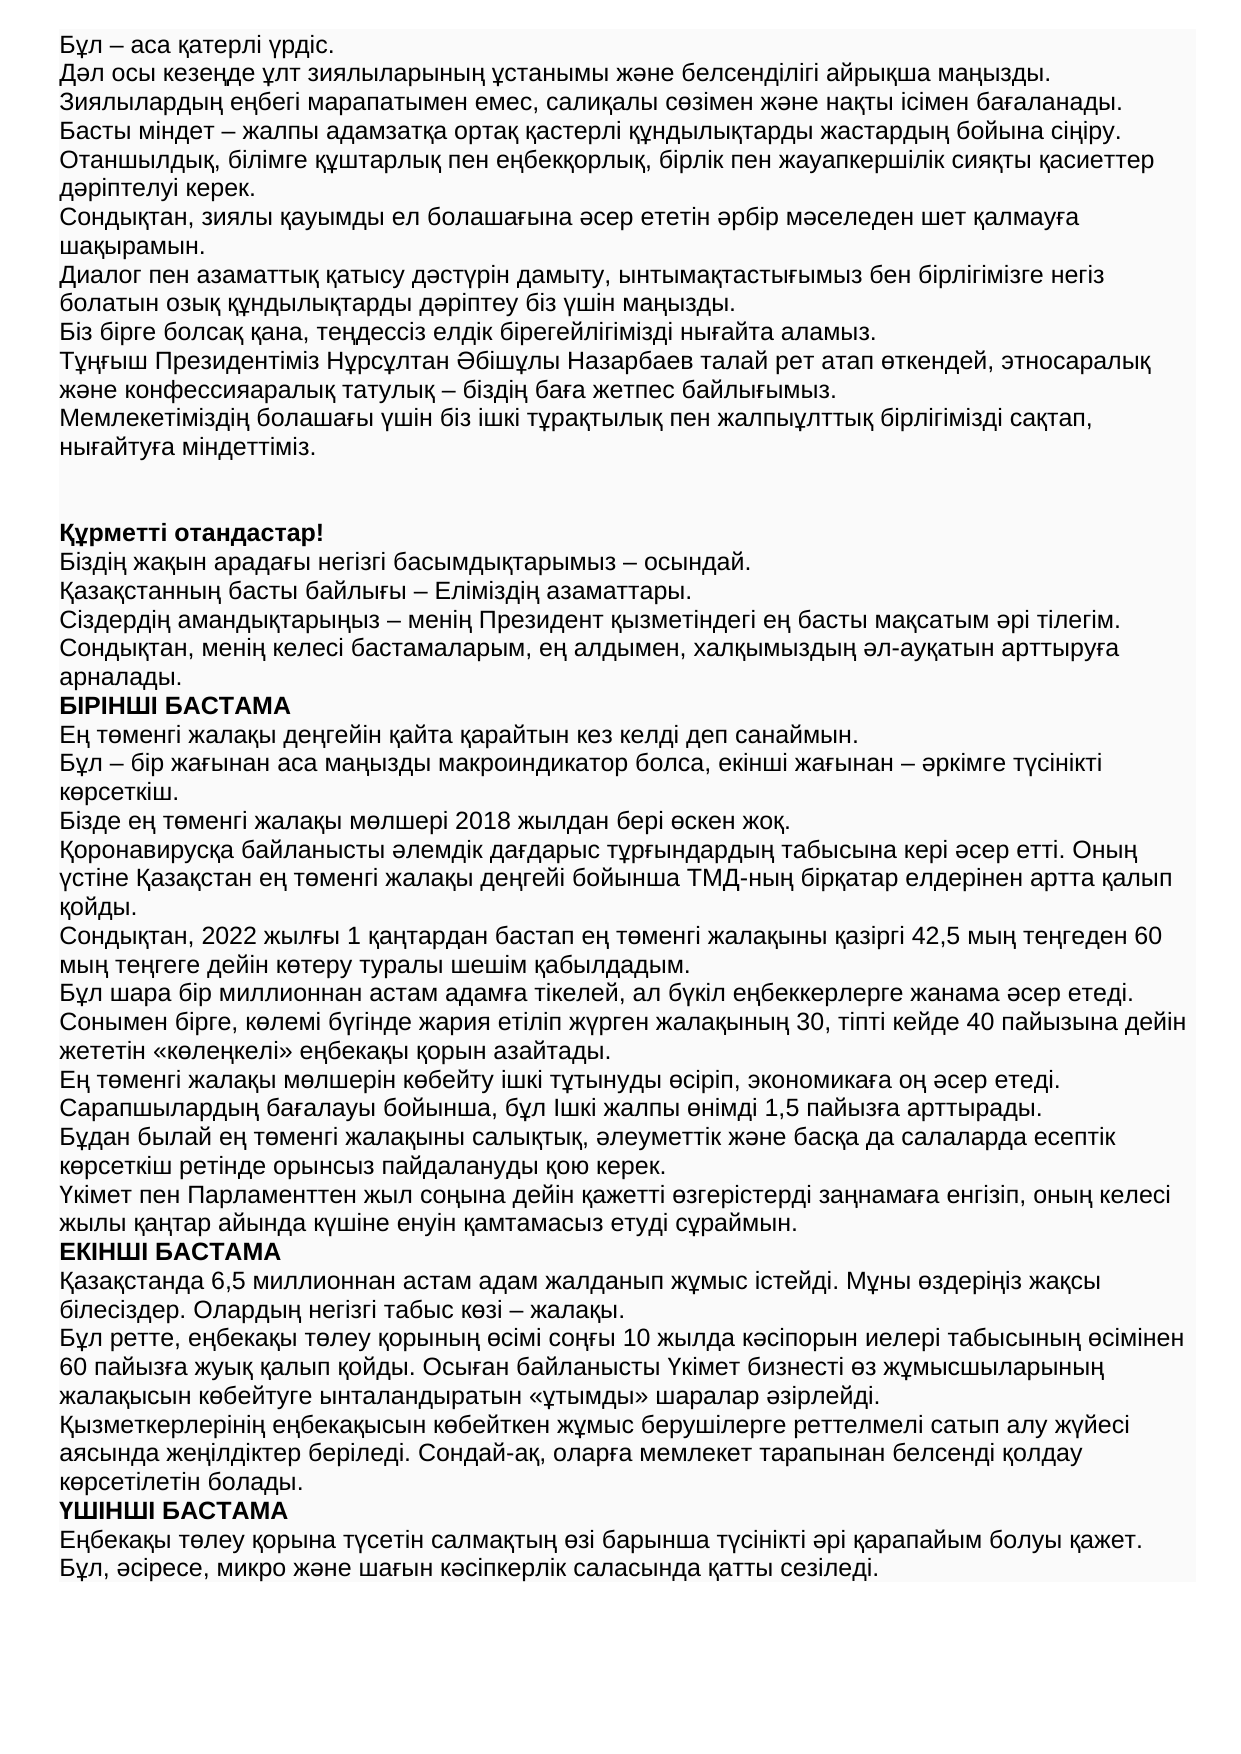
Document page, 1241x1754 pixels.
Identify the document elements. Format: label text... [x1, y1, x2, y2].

text Сондықтан, зиялы қауымды ел болашағына әсер ететін әрбір мәселеден шет қалмауға шақырамын. [59, 202, 1196, 259]
text Дәл осы кезеңде ұлт зиялыларының ұстанымы және белсенділігі айрықша маңызды. [59, 58, 1196, 87]
text Бұл шара бір миллионнан астам адамға тікелей, ал бүкіл еңбеккерлерге жанама әсер етеді. [59, 978, 1196, 1007]
text БІРІНШІ БАСТАМА [59, 691, 1196, 719]
text Ең төменгі жалақы мөлшерін көбейту ішкі тұтынуды өсіріп, экономикаға оң әсер етеді. Сарапшылардың бағалауы бойынша, бұл Ішкі жалпы өнімді 1,5 пайызға арттырады. [59, 1064, 1196, 1122]
text Отаншылдық, білімге құштарлық пен еңбекқорлық, бірлік пен жауапкершілік сияқты қасиеттер дәріптелуі керек. [59, 144, 1196, 202]
text Бұл – аса қатерлі үрдіс. [59, 29, 1196, 58]
text Бұдан былай ең төменгі жалақыны салықтық, әлеуметтік және басқа да салаларда есептік көрсеткіш ретінде орынсыз пайдалануды қою керек. [59, 1122, 1196, 1179]
text Сіздердің амандықтарыңыз – менің Президент қызметіндегі ең басты мақсатым әрі тілегім. [59, 604, 1196, 633]
text Үкімет пен Парламенттен жыл соңына дейін қажетті өзгерістерді заңнамаға енгізіп, оның келесі жылы қаңтар айында күшіне енуін қамтамасыз етуді сұраймын. [59, 1179, 1196, 1237]
text Ең төменгі жалақы деңгейін қайта қарайтын кез келді деп санаймын. [59, 719, 1196, 748]
text Қоронавирусқа байланысты әлемдік дағдарыс тұрғындардың табысына кері әсер етті. Оның үстіне Қазақстан ең төменгі жалақы деңгейі бойынша ТМД-ның бірқатар елдерінен артта қалып қойды. [59, 834, 1196, 921]
text Зиялылардың еңбегі марапатымен емес, салиқалы сөзімен және нақты ісімен бағаланады. [59, 87, 1196, 116]
text Қазақстанда 6,5 миллионнан астам адам жалданып жұмыс істейді. Мұны өздеріңіз жақсы білесіздер. Олардың негізгі табыс көзі – жалақы. [59, 1266, 1196, 1323]
text Еңбекақы төлеу қорына түсетін салмақтың өзі барынша түсінікті әрі қарапайым болуы қажет. [59, 1524, 1196, 1553]
text Сондықтан, 2022 жылғы 1 қаңтардан бастап ең төменгі жалақыны қазіргі 42,5 мың теңгеден 60 мың теңгеге дейін көтеру туралы шешім қабылдадым. [59, 921, 1196, 978]
text ҮШІНШІ БАСТАМА [59, 1496, 1196, 1524]
text Бізде ең төменгі жалақы мөлшері 2018 жылдан бері өскен жоқ. [59, 806, 1196, 834]
text Қазақстанның басты байлығы – Еліміздің азаматтары. [59, 576, 1196, 604]
text Қызметкерлерінің еңбекақысын көбейткен жұмыс берушілерге реттелмелі сатып алу жүйесі аясында жеңілдіктер беріледі. Сондай-ақ, оларға мемлекет тарапынан белсенді қолдау көрсетілетін болады. [59, 1409, 1196, 1496]
text Мемлекетіміздің болашағы үшін біз ішкі тұрақтылық пен жалпыұлттық бірлігімізді сақтап, нығайтуға міндеттіміз. [59, 403, 1196, 461]
text Біздің жақын арадағы негізгі басымдықтарымыз – осындай. [59, 547, 1196, 576]
text Біз бірге болсақ қана, теңдессіз елдік бірегейлігімізді нығайта аламыз. [59, 317, 1196, 346]
text ЕКІНШІ БАСТАМА [59, 1237, 1196, 1266]
text Тұңғыш Президентіміз Нұрсұлтан Әбішұлы Назарбаев талай рет атап өткендей, этносаралық және конфессияаралық татулық – біздің баға жетпес байлығымыз. [59, 346, 1196, 403]
text Басты міндет – жалпы адамзатқа ортақ қастерлі құндылықтарды жастардың бойына сіңіру. [59, 116, 1196, 144]
text Бұл ретте, еңбекақы төлеу қорының өсімі соңғы 10 жылда кәсіпорын иелері табысының өсімінен 60 пайызға жуық қалып қойды. Осыған байланысты Үкімет бизнесті өз жұмысшыларының жалақысын көбейтуге ынталандыратын «ұтымды» шаралар әзірлейді. [59, 1323, 1196, 1409]
text Сондықтан, менің келесі бастамаларым, ең алдымен, халқымыздың әл-ауқатын арттыруға арналады. [59, 633, 1196, 691]
text Сонымен бірге, көлемі бүгінде жария етіліп жүрген жалақының 30, тіпті кейде 40 пайызына дейін жететін «көлеңкелі» еңбекақы қорын азайтады. [59, 1007, 1196, 1064]
text Бұл, әсіресе, микро және шағын кәсіпкерлік саласында қатты сезіледі. [59, 1553, 1196, 1582]
text Құрметті отандастар! [59, 518, 1196, 547]
text Диалог пен азаматтық қатысу дәстүрін дамыту, ынтымақтастығымыз бен бірлігімізге негіз болатын озық құндылықтарды дәріптеу біз үшін маңызды. [59, 259, 1196, 317]
text Бұл – бір жағынан аса маңызды макроиндикатор болса, екінші жағынан – әркімге түсінікті көрсеткіш. [59, 748, 1196, 806]
